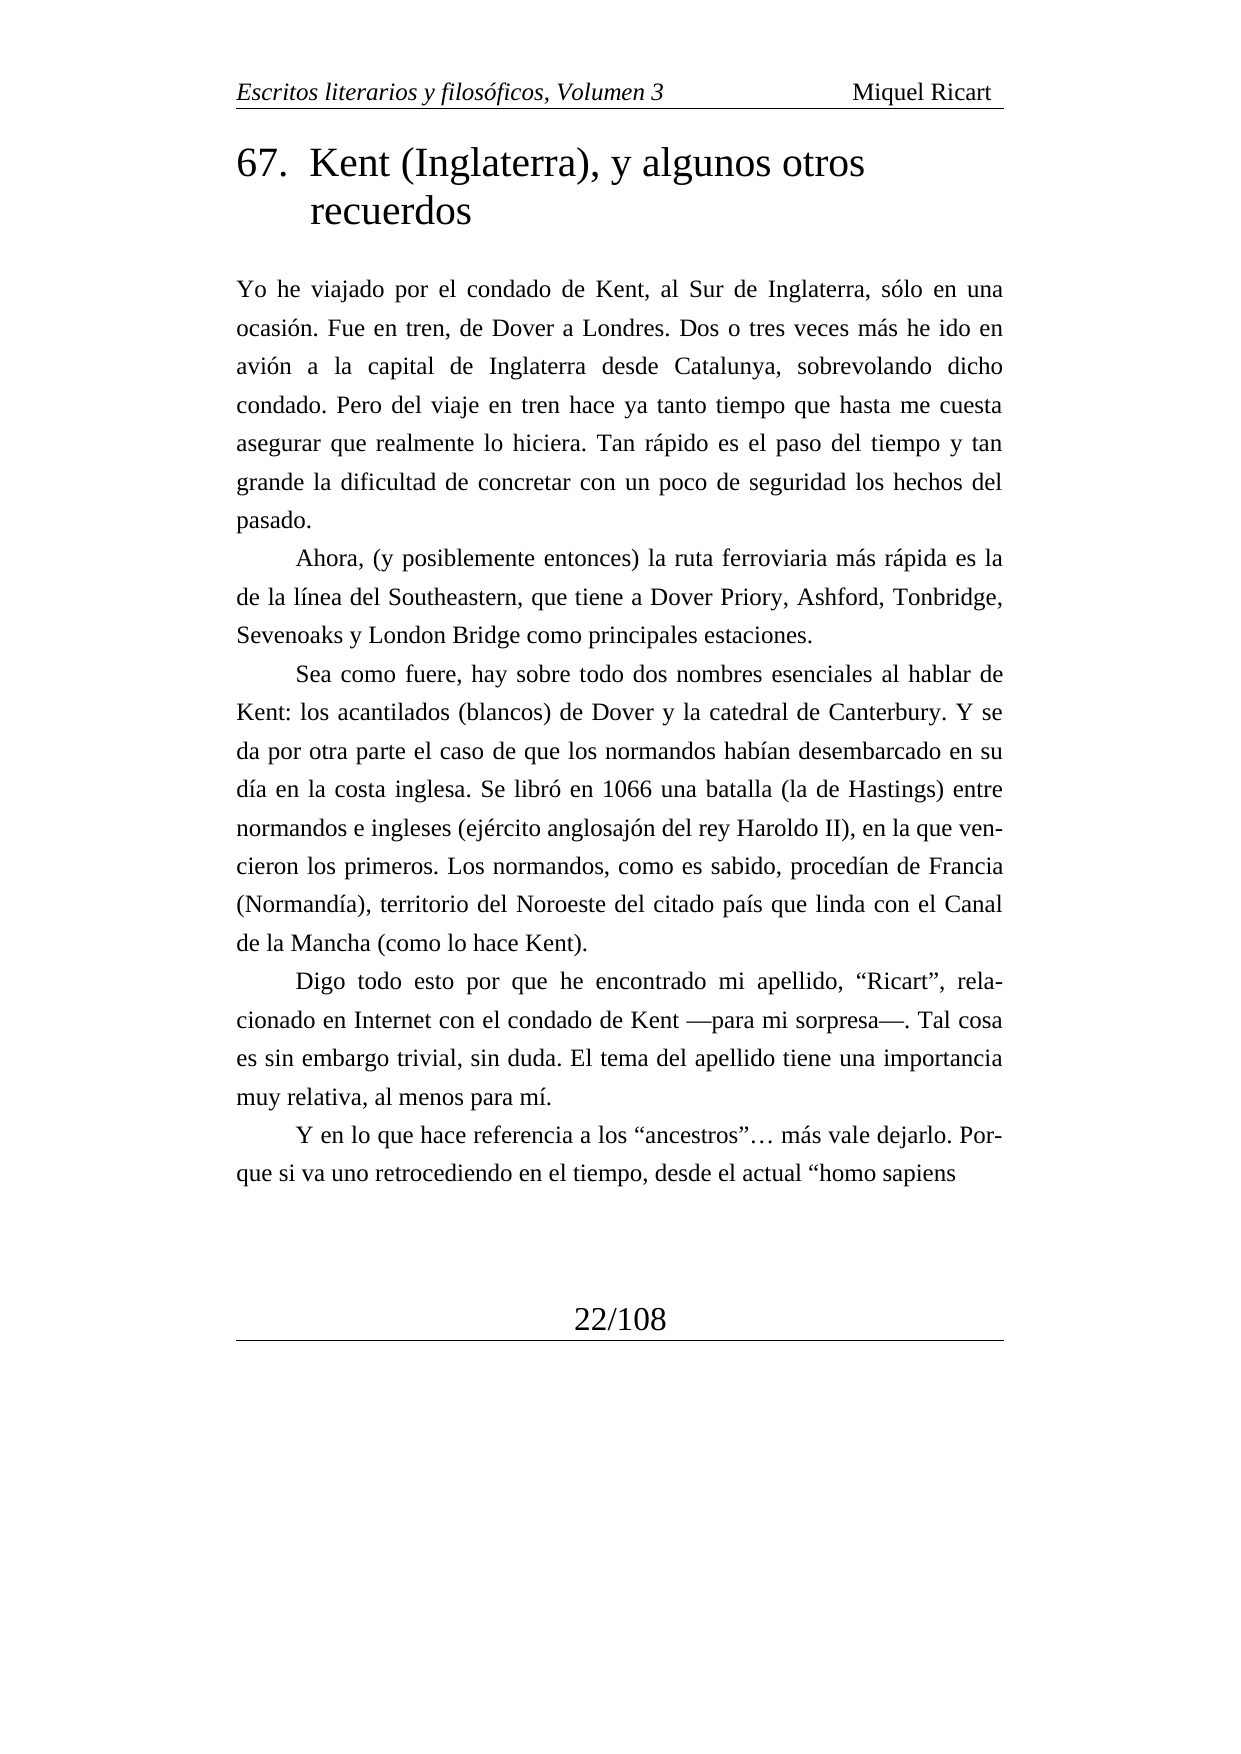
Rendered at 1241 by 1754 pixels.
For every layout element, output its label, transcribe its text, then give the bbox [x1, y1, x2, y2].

text Sea como fuere, hay sobre todo dos nombres esenciales al hablar de Kent: los acantilados (blancos) de Dover y la catedral de Canterbury. Y se da por otra parte el caso de que los normandos habían desembarcado en su día en la costa inglesa. Se libró en 1066 una batalla (la de Hastings) entre normandos e ingleses (ejército anglosajón del rey Haroldo II), en la que ven-cieron los primeros. Los normandos, como es sabido, procedían de Francia (Normandía), territorio del Noroeste del citado país que linda con el Canal de la Mancha (como lo hace Kent). [236, 651, 1004, 959]
text recuerdos [236, 186, 1004, 233]
text Y en lo que hace referencia a los “ancestros”… más vale dejarlo. Por-que si va uno retrocediendo en el tiempo, desde el actual “homo sapiens [236, 1113, 1004, 1189]
text Digo todo esto por que he encontrado mi apellido, “Ricart”, rela-cionado en Internet con el condado de Kent —para mi sorpresa—. Tal cosa es sin embargo trivial, sin duda. El tema del apellido tiene una importancia muy relativa, al menos para mí. [236, 959, 1004, 1113]
text Ahora, (y posiblemente entonces) la ruta ferroviaria más rápida es la de la línea del Southeastern, que tiene a Dover Priory, Ashford, Tonbridge, Sevenoaks y London Bridge como principales estaciones. [236, 536, 1004, 651]
text 67. Kent (Inglaterra), y algunos otros [236, 138, 1004, 186]
text Yo he viajado por el condado de Kent, al Sur de Inglaterra, sólo en una ocasión. Fue en tren, de Dover a Londres. Dos o tres veces más he ido en avión a la capital de Inglaterra desde Catalunya, sobrevolando dicho condado. Pero del viaje en tren hace ya tanto tiempo que hasta me cuesta asegurar que realmente lo hiciera. Tan rápido es el paso del tiempo y tan grande la dificultad de concretar con un poco de seguridad los hechos del pasado. [236, 267, 1004, 536]
